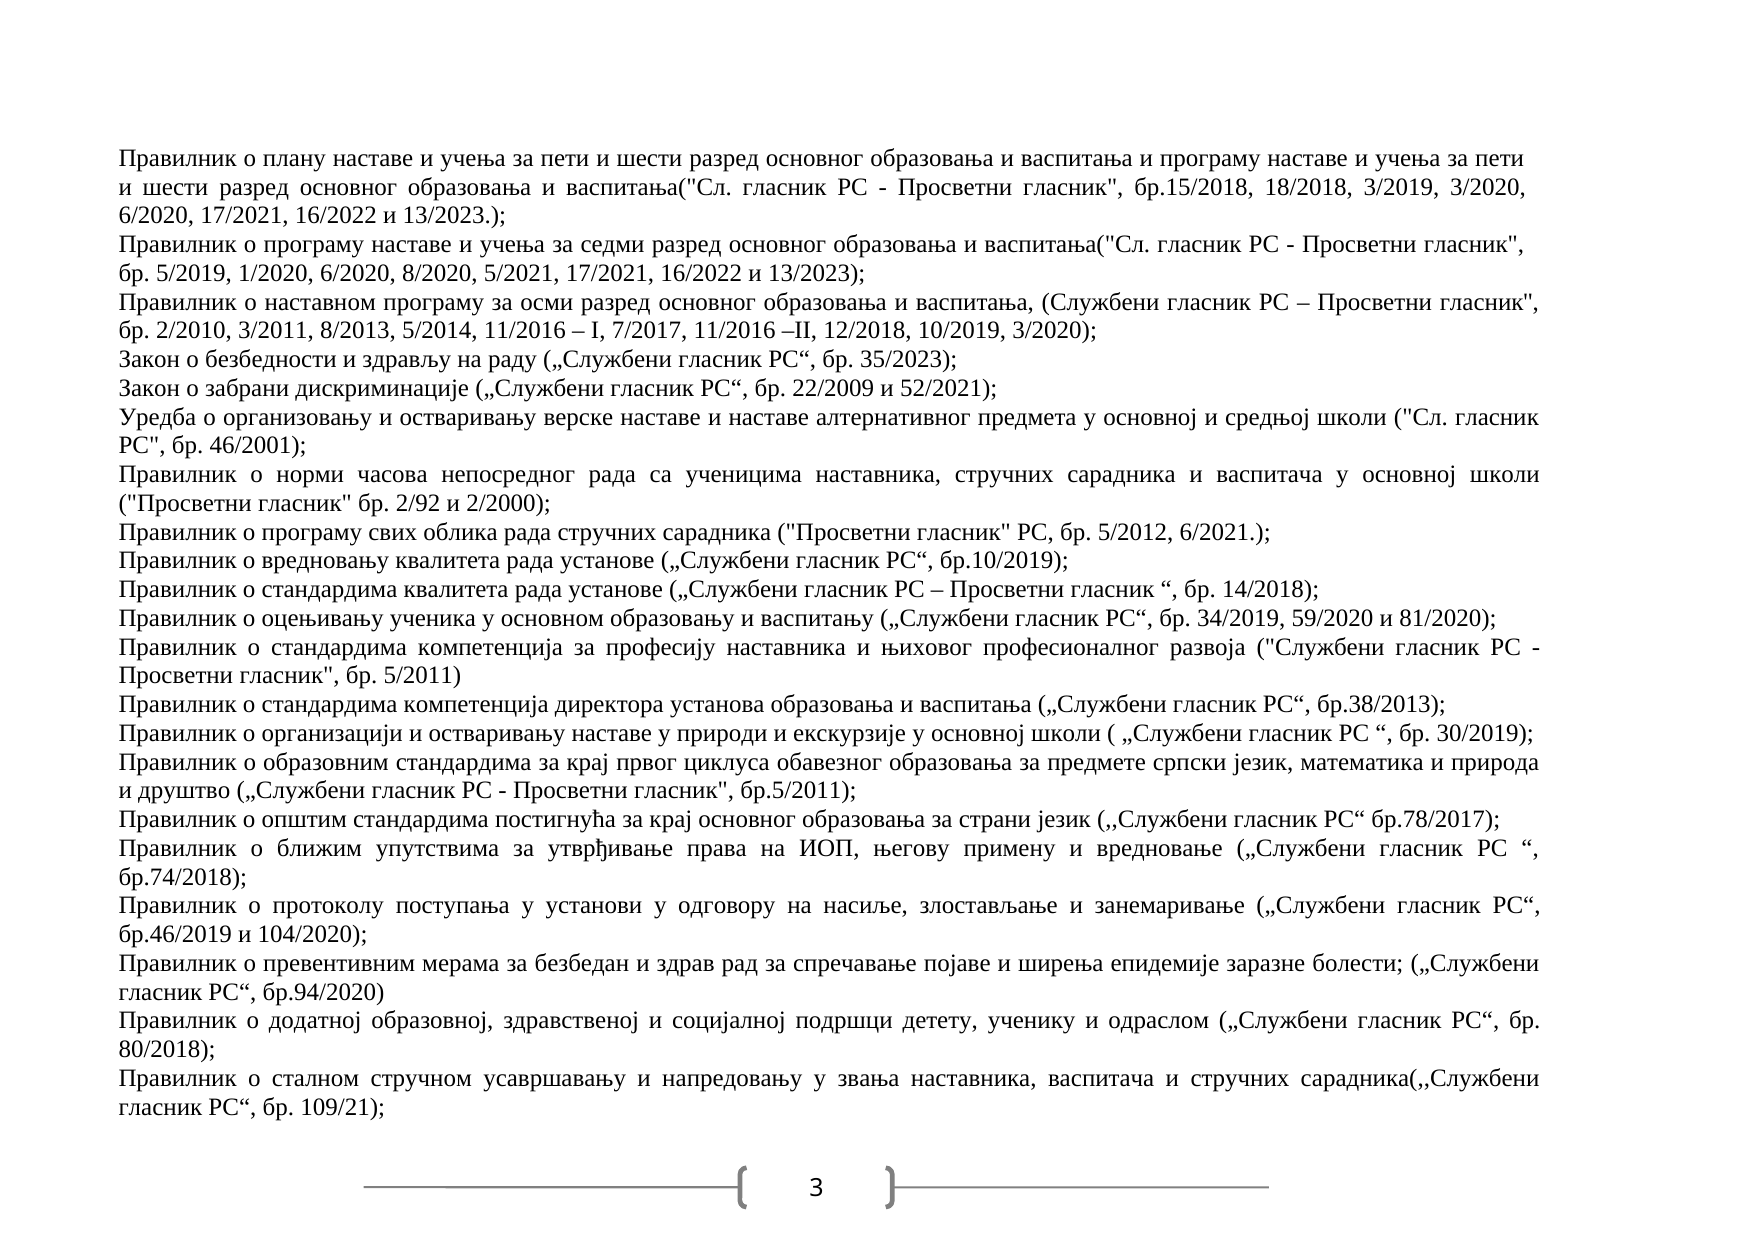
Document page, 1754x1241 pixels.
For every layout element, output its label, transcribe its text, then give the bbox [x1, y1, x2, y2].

text Правилник о ближим упутствима за утврђивање права на ИОП, његову примену и вредновање („Службени гласник РС “, бр.74/2018); [118, 833, 1542, 891]
text Правилник о образовним стандардима за крај првог циклуса обавезног образовања за предмете српски језик, математика и природа и друштво („Службени гласник РС - Просветни гласник", бр.5/2011); [118, 747, 1542, 804]
text Правилник о наставном програму за осми разред основног образовања и васпитања, (Службени гласник РС – Просветни гласник'', бр. 2/2010, 3/2011, 8/2013, 5/2014, 11/2016 – I, 7/2017, 11/2016 –II, 12/2018, 10/2019, 3/2020); [118, 287, 1542, 344]
text Правилник о плану наставе и учења за пети и шести разред основног образовања и васпитања и програму наставе и учења за пети и шести разред основног образовања и васпитања("Сл. гласник РС - Просветни гласник", бр.15/2018, 18/2018, 3/2019, 3/2020, 6/2020, 17/2021, 16/2022 и 13/2023.); [118, 143, 1527, 229]
text Правилник о превентивним мерама за безбедан и здрав рад за спречавање појаве и ширења епидемије заразне болести; („Службени гласник РС“, бр.94/2020) [118, 948, 1542, 1006]
text Правилник о сталном стручном усавршавању и напредовању у звања наставника, васпитача и стручних сарадника(,,Службени гласник РС“, бр. 109/21); [118, 1063, 1542, 1121]
text Правилник о оцењивању ученика у основном образовању и васпитању („Службени гласник РС“, бр. 34/2019, 59/2020 и 81/2020); [118, 603, 1542, 632]
text Правилник о организацији и остваривању наставе у природи и екскурзије у основној школи ( „Службени гласник РС “, бр. 30/2019); [118, 718, 1542, 747]
text Уредба о организовању и остваривању верске наставе и наставе алтернативног предмета у основној и средњој школи ("Сл. гласник РС", бр. 46/2001); [118, 402, 1542, 459]
text Закон о забрани дискриминације („Службени гласник РС“, бр. 22/2009 и 52/2021); [118, 373, 1542, 402]
text Закон о безбедности и здрављу на раду („Службени гласник РС“, бр. 35/2023); [118, 344, 1542, 373]
text Правилник о норми часова непосредног рада са ученицима наставника, стручних сарадника и васпитача у основној школи ("Просветни гласник" бр. 2/92 и 2/2000); [118, 459, 1542, 517]
text Правилник о вредновању квалитета рада установе („Службени гласник РС“, бр.10/2019); [118, 546, 1542, 574]
text Правилник о стандардима компетенција директора установа образовања и васпитања („Службени гласник РС“, бр.38/2013); [118, 689, 1542, 718]
text Правилник о протоколу поступања у установи у одговору на насиље, злостављање и занемаривање („Службени гласник РС“, бр.46/2019 и 104/2020); [118, 891, 1542, 948]
text Правилник о стандардима компетенција за професију наставника и њиховог професионалног развоја ("Службени гласник РС - Просветни гласник", бр. 5/2011) [118, 632, 1542, 689]
text Правилник о општим стандардима постигнућа за крај основног образовања за страни језик (,,Службени гласник РС“ бр.78/2017); [118, 804, 1542, 833]
text Правилник о додатној образовној, здравственој и социјалној подршци детету, ученику и одраслом („Службени гласник РС“, бр. 80/2018); [118, 1006, 1542, 1063]
text Правилник о стандардима квалитета рада установе („Службени гласник РС – Просветни гласник “, бр. 14/2018); [118, 574, 1542, 603]
text Правилник о програму свих облика рада стручних сарадника ("Просветни гласник" РС, бр. 5/2012, 6/2021.); [118, 517, 1542, 546]
text Правилник о програму наставе и учења за седми разред основног образовања и васпитања("Сл. гласник РС - Просветни гласник", бр. 5/2019, 1/2020, 6/2020, 8/2020, 5/2021, 17/2021, 16/2022 и 13/2023); [118, 229, 1527, 287]
